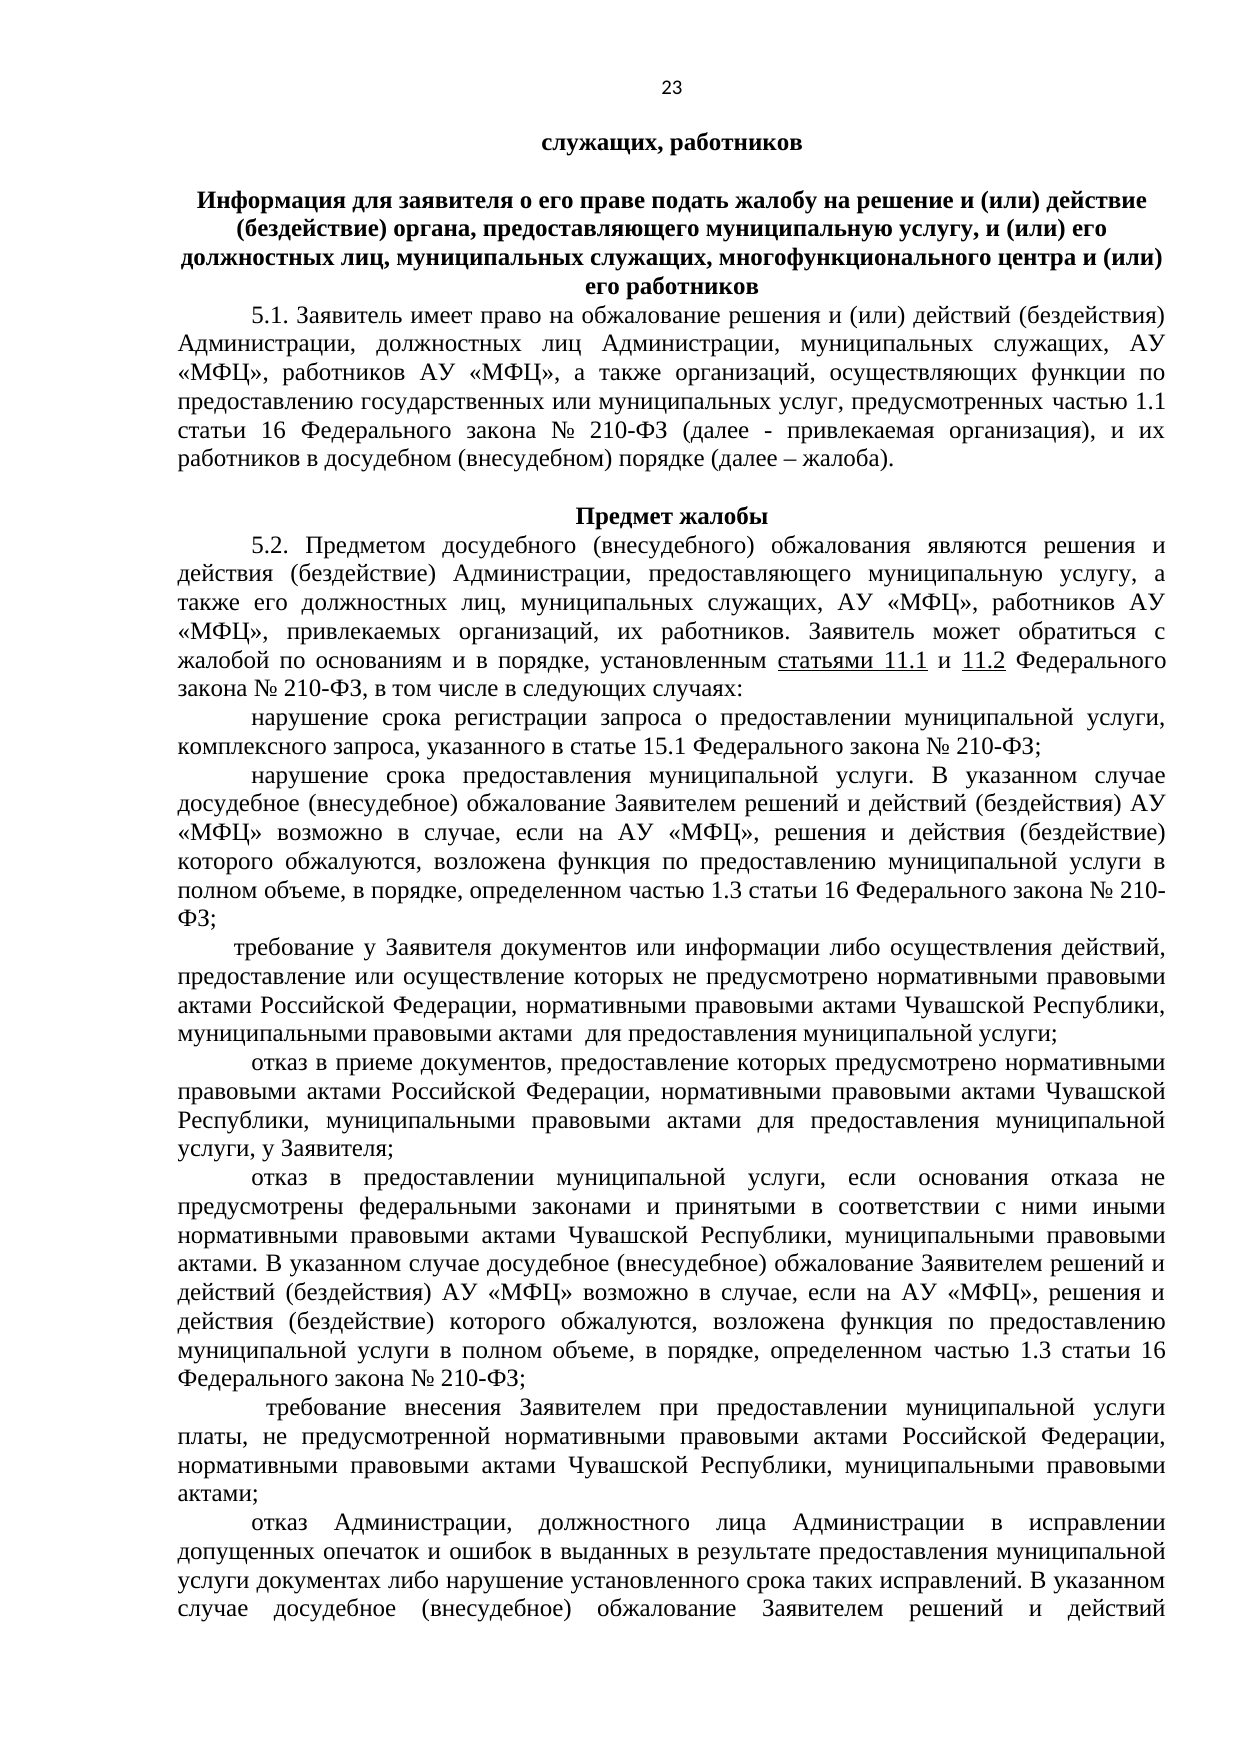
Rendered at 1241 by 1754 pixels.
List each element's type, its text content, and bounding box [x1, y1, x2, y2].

text 5.1. Заявитель имеет право на обжалование решения и (или) действий (бездействия) Администрации, должностных лиц Администрации, муниципальных служащих, АУ «МФЦ», работников АУ «МФЦ», а также организаций, осуществляющих функции по предоставлению государственных или муниципальных услуг, предусмотренных частью 1.1 статьи 16 Федерального закона № 210-ФЗ (далее - привлекаемая организация), и их работников в досудебном (внесудебном) порядке (далее – жалоба). [177, 300, 1166, 472]
text 5.2. Предметом досудебного (внесудебного) обжалования являются решения и действия (бездействие) Администрации, предоставляющего муниципальную услугу, а также его должностных лиц, муниципальных служащих, АУ «МФЦ», работников АУ «МФЦ», привлекаемых организаций, их работников. Заявитель может обратиться с жалобой по основаниям и в порядке, установленным статьями 11.1 и 11.2 Федерального закона № 210-ФЗ, в том числе в следующих случаях: [177, 530, 1166, 702]
text отказ в предоставлении муниципальной услуги, если основания отказа не предусмотрены федеральными законами и принятыми в соответствии с ними иными нормативными правовыми актами Чувашской Республики, муниципальными правовыми актами. В указанном случае досудебное (внесудебное) обжалование Заявителем решений и действий (бездействия) АУ «МФЦ» возможно в случае, если на АУ «МФЦ», решения и действия (бездействие) которого обжалуются, возложена функция по предоставлению муниципальной услуги в полном объеме, в порядке, определенном частью 1.3 статьи 16 Федерального закона № 210-ФЗ; [177, 1162, 1166, 1392]
text требование у Заявителя документов или информации либо осуществления действий, предоставление или осуществление которых не предусмотрено нормативными правовыми актами Российской Федерации, нормативными правовыми актами Чувашской Республики, муниципальными правовыми актами для предоставления муниципальной услуги; [177, 932, 1166, 1047]
text Предмет жалобы [177, 501, 1166, 530]
text Информация для заявителя о его праве подать жалобу на решение и (или) действие (бездействие) органа, предоставляющего муниципальную услугу, и (или) его должностных лиц, муниципальных служащих, многофункционального центра и (или) его работников [177, 185, 1166, 300]
text отказ в приеме документов, предоставление которых предусмотрено нормативными правовыми актами Российской Федерации, нормативными правовыми актами Чувашской Республики, муниципальными правовыми актами для предоставления муниципальной услуги, у Заявителя; [177, 1047, 1166, 1162]
text нарушение срока регистрации запроса о предоставлении муниципальной услуги, комплексного запроса, указанного в статье 15.1 Федерального закона № 210-ФЗ; [177, 702, 1166, 760]
text требование внесения Заявителем при предоставлении муниципальной услуги платы, не предусмотренной нормативными правовыми актами Российской Федерации, нормативными правовыми актами Чувашской Республики, муниципальными правовыми актами; [177, 1392, 1166, 1507]
text нарушение срока предоставления муниципальной услуги. В указанном случае досудебное (внесудебное) обжалование Заявителем решений и действий (бездействия) АУ «МФЦ» возможно в случае, если на АУ «МФЦ», решения и действия (бездействие) которого обжалуются, возложена функция по предоставлению муниципальной услуги в полном объеме, в порядке, определенном частью 1.3 статьи 16 Федерального закона № 210-ФЗ; [177, 760, 1166, 932]
